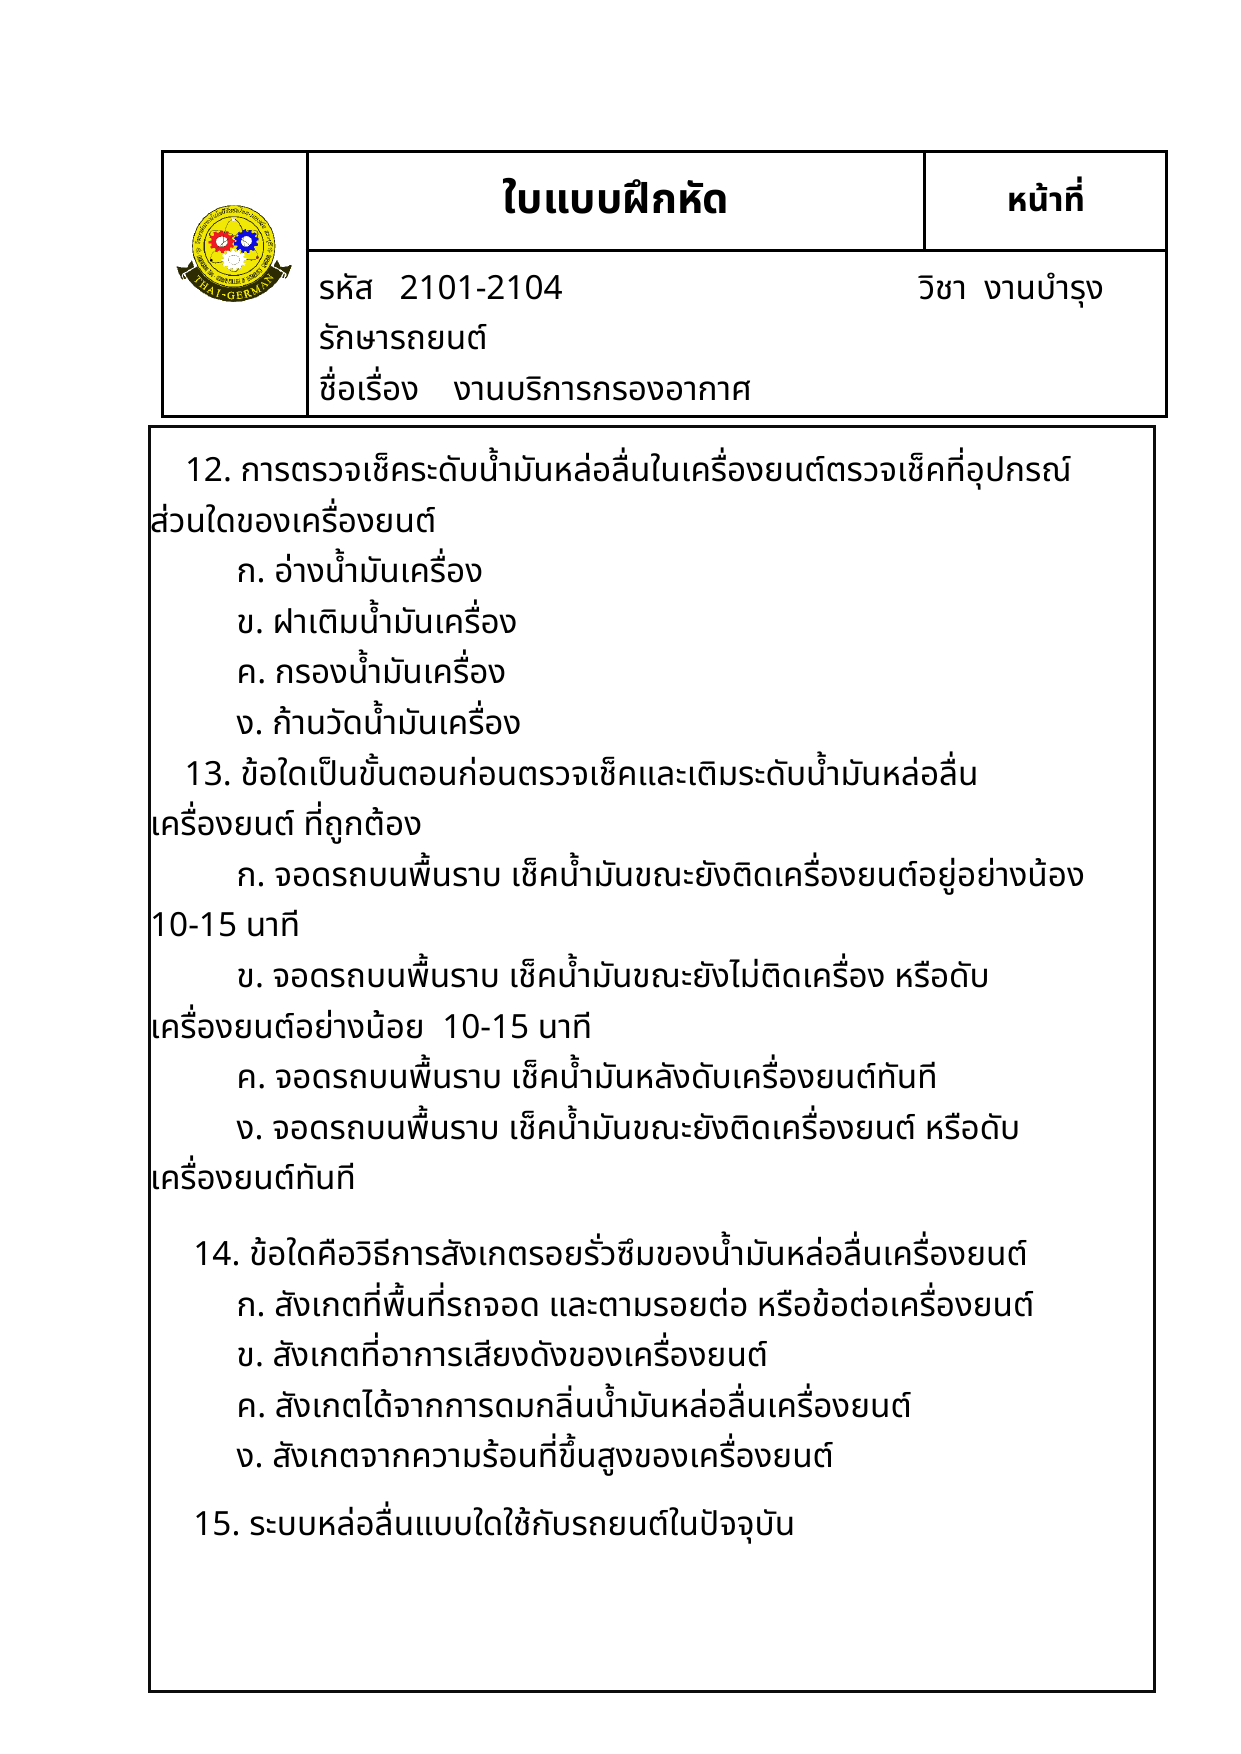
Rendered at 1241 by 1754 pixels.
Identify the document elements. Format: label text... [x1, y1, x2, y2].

text 12. การตรวจเช็คระดับน้ำมันหล่อลื่นในเครื่องยนต์ตรวจเช็คที่อุปกรณ์ส่วนใดของเครื่องยนต์ ก. อ่างน้ำมันเครื่อง ข. ฝาเติมน้ำมันเครื่อง ค. กรองน้ำมันเครื่อง ง. ก้านวัดน้ำมันเครื่อง [150, 446, 1090, 749]
text 13. ข้อใดเป็นขั้นตอนก่อนตรวจเช็คและเติมระดับน้ำมันหล่อลื่นเครื่องยนต์ ที่ถูกต้อง [150, 749, 1090, 851]
text ก. จอดรถบนพื้นราบ เช็คน้ำมันขณะยังติดเครื่องยนต์อยู่อย่างน้อง 10-15 นาที ข. จอดรถบนพื้นราบ เช็คน้ำมันขณะยังไม่ติดเครื่อง หรือดับเครื่องยนต์อย่างน้อย 10-15 นาที ค. จอดรถบนพื้นราบ เช็คน้ำมันหลังดับเครื่องยนต์ทันที ง. จอดรถบนพื้นราบ เช็คน้ำมันขณะยังติดเครื่องยนต์ หรือดับเครื่องยนต์ทันที [150, 851, 1090, 1205]
text ข. สังเกตที่อาการเสียงดังของเครื่องยนต์ [150, 1331, 1090, 1382]
text 15. ระบบหล่อลื่นแบบใดใช้กับรถยนต์ในปัจจุบัน [150, 1499, 1090, 1550]
picture [174, 199, 293, 306]
text ค. สังเกตได้จากการดมกลิ่นน้ำมันหล่อลื่นเครื่องยนต์ [150, 1382, 1090, 1432]
text ง. สังเกตจากความร้อนที่ขึ้นสูงของเครื่องยนต์ [150, 1432, 1090, 1483]
text 14. ข้อใดคือวิธีการสังเกตรอยรั่วซึมของน้ำมันหล่อลื่นเครื่องยนต์ [150, 1230, 1090, 1280]
text ก. สังเกตที่พื้นที่รถจอด และตามรอยต่อ หรือข้อต่อเครื่องยนต์ [150, 1280, 1090, 1331]
